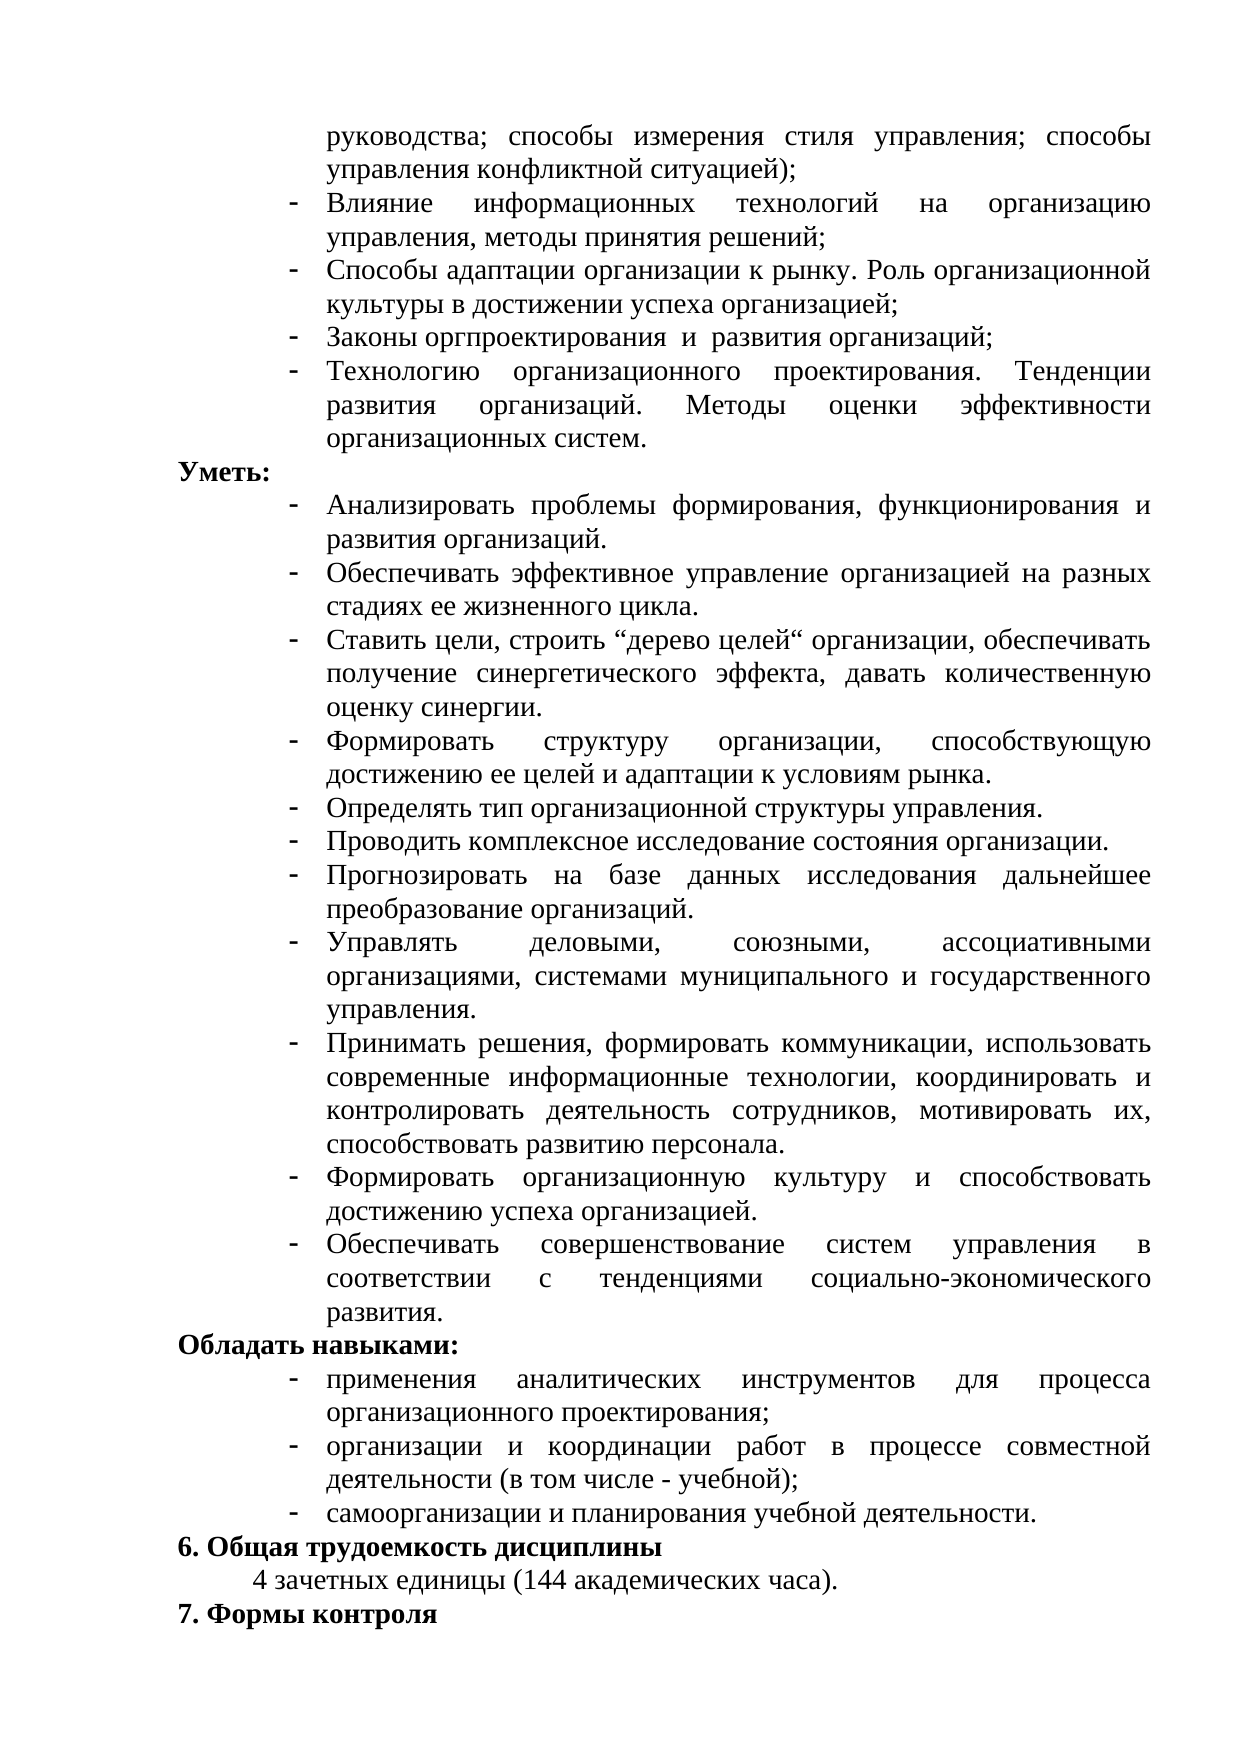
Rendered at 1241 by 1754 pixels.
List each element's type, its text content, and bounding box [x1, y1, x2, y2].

list Проводить комплексное исследование состояния организации. [288, 823, 1152, 857]
list Принимать решения, формировать коммуникации, использовать современные информационные технологии, координировать и контролировать деятельность сотрудников, мотивировать их, способствовать развитию персонала. [288, 1025, 1152, 1159]
text 7. Формы контроля [177, 1596, 1152, 1629]
list Управлять деловыми, союзными, ассоциативными организациями, системами муниципального и государственного управления. [288, 924, 1152, 1025]
list применения аналитических инструментов для процесса организационного проектирования; [288, 1361, 1152, 1428]
list Формировать структуру организации, способствующую достижению ее целей и адаптации к условиям рынка. [288, 723, 1152, 790]
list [288, 118, 1152, 185]
text Обладать навыками: [177, 1327, 1152, 1361]
text Уметь: [177, 454, 1152, 487]
list самоорганизации и планирования учебной деятельности. [288, 1495, 1152, 1529]
text 4 зачетных единицы (144 академических часа). [177, 1562, 1152, 1596]
list Технологию организационного проектирования. Тенденции развития организаций. Методы оценки эффективности организационных систем. [288, 353, 1152, 454]
list организации и координации работ в процессе совместной деятельности (в том числе - учебной); [288, 1428, 1152, 1495]
list Ставить цели, строить “дерево целей“ организации, обеспечивать получение синергетического эффекта, давать количественную оценку синергии. [288, 622, 1152, 723]
list Законы оргпроектирования и развития организаций; [288, 319, 1152, 353]
list Прогнозировать на базе данных исследования дальнейшее преобразование организаций. [288, 857, 1152, 924]
list Формировать организационную культуру и способствовать достижению успеха организацией. [288, 1159, 1152, 1226]
list Обеспечивать совершенствование систем управления в соответствии с тенденциями социально-экономического развития. [288, 1226, 1152, 1327]
list Обеспечивать эффективное управление организацией на разных стадиях ее жизненного цикла. [288, 555, 1152, 622]
list Способы адаптации организации к рынку. Роль организационной культуры в достижении успеха организацией; [288, 252, 1152, 319]
list Анализировать проблемы формирования, функционирования и развития организаций. [288, 487, 1152, 555]
list Определять тип организационной структуры управления. [288, 790, 1152, 823]
list Влияние информационных технологий на организацию управления, методы принятия решений; [288, 185, 1152, 252]
text 6. Общая трудоемкость дисциплины [177, 1529, 1152, 1562]
